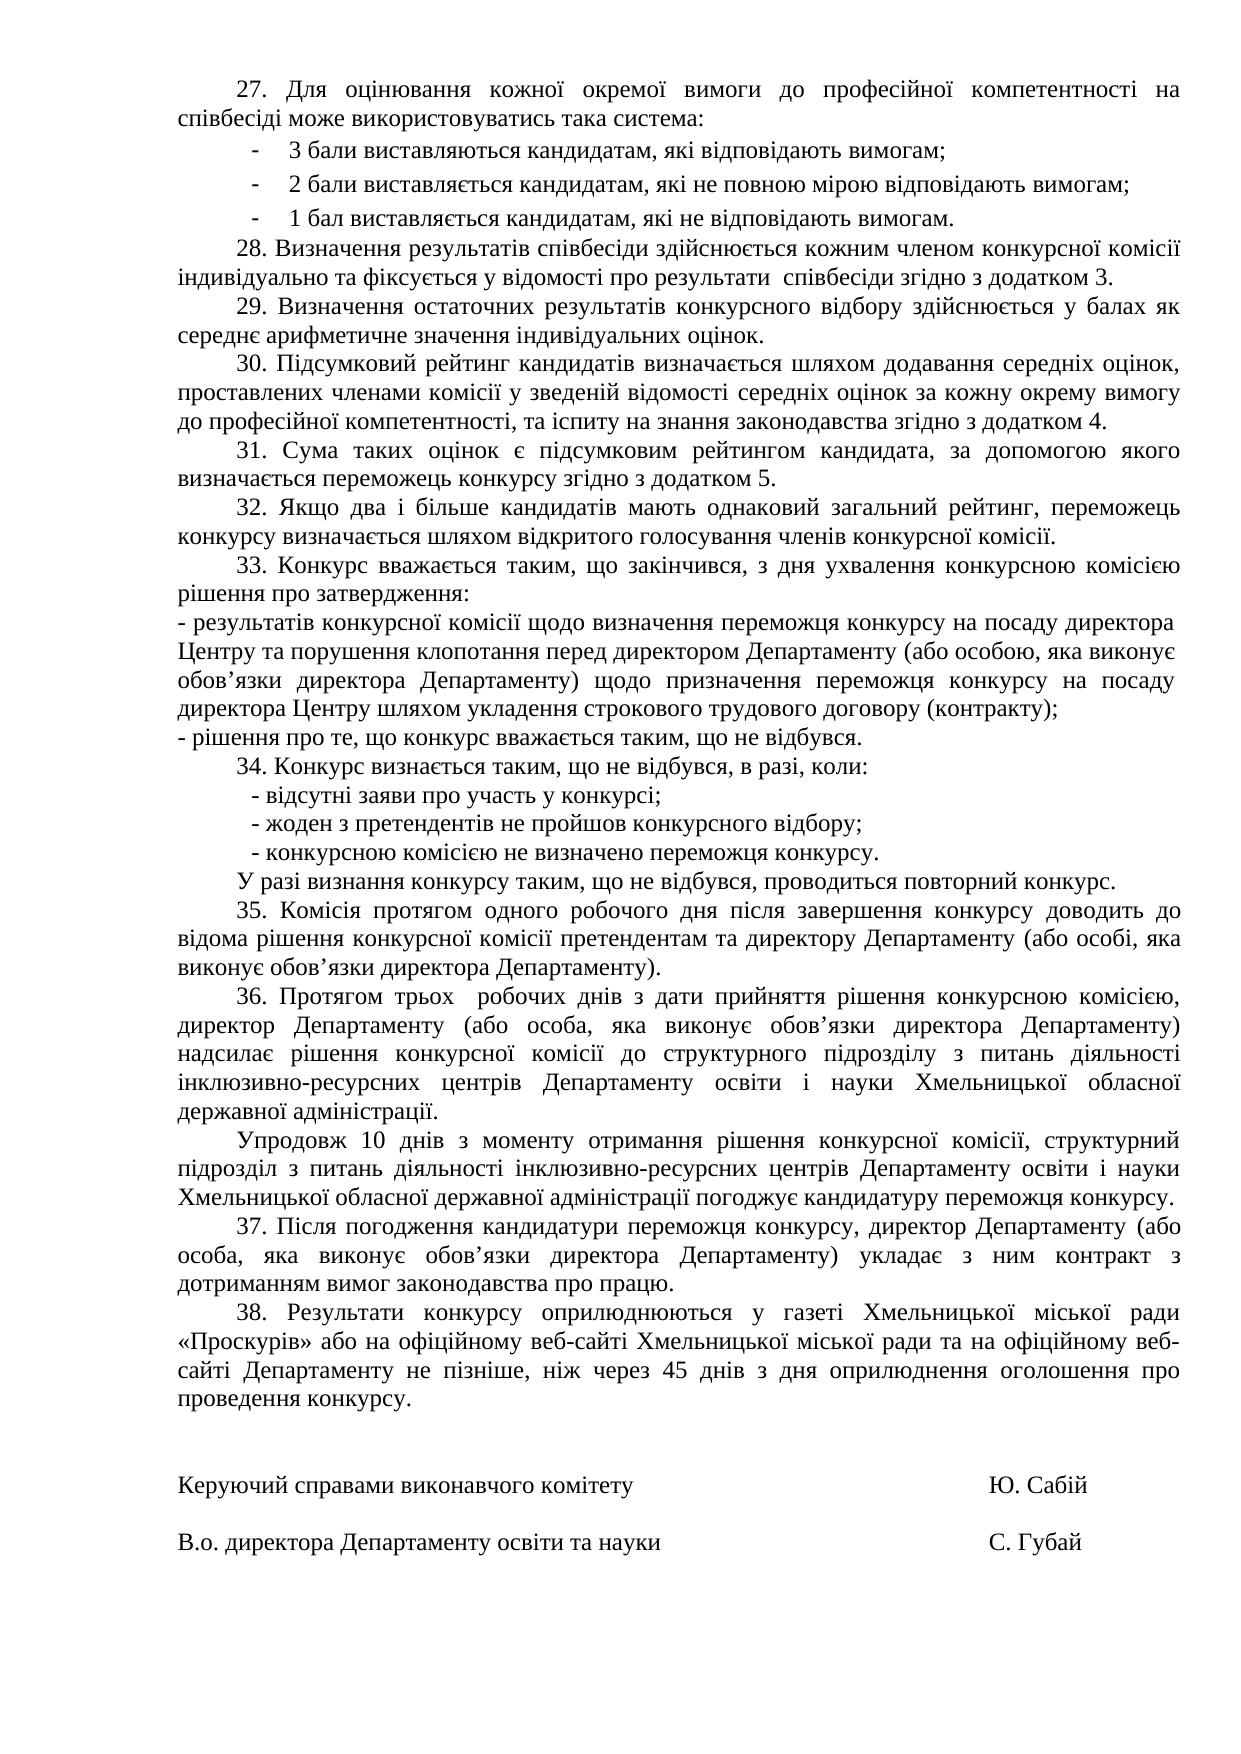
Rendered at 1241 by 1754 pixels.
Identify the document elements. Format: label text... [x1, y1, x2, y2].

text 38. Результати конкурсу оприлюднюються у газеті Хмельницької міської ради «Проскурів» або на офіційному веб-сайті Хмельницької міської ради та на офіційному веб-сайті Департаменту не пізніше, ніж через 45 днів з дня оприлюднення оголошення про проведення конкурсу. [177, 1297, 1181, 1412]
text - жоден з претендентів не пройшов конкурсного відбору; [177, 808, 1181, 837]
text 29. Визначення остаточних результатів конкурсного відбору здійснюється у балах як середнє арифметичне значення індивідуальних оцінок. [177, 291, 1181, 348]
list 2 бали виставляється кандидатам, які не повною мірою відповідають вимогам; [251, 165, 1181, 199]
text 33. Конкурс вважається таким, що закінчився, з дня ухвалення конкурсною комісією рішення про затвердження: [177, 550, 1181, 607]
text 28. Визначення результатів співбесіди здійснюється кожним членом конкурсної комісії індивідуально та фіксується у відомості про результати співбесіди згідно з додатком 3. [177, 233, 1181, 291]
text 32. Якщо два і більше кандидатів мають однаковий загальний рейтинг, переможець конкурсу визначається шляхом відкритого голосування членів конкурсної комісії. [177, 492, 1181, 550]
text 35. Комісія протягом одного робочого дня після завершення конкурсу доводить до відома рішення конкурсної комісії претендентам та директору Департаменту (або особі, яка виконує обов’язки директора Департаменту). [177, 895, 1181, 981]
text 34. Конкурс визнається таким, що не відбувся, в разі, коли: [177, 751, 1181, 780]
text 31. Сума таких оцінок є підсумковим рейтингом кандидата, за допомогою якого визначається переможець конкурсу згідно з додатком 5. [177, 435, 1181, 492]
text - конкурсною комісією не визначено переможця конкурсу. [177, 837, 1181, 866]
text У разі визнання конкурсу таким, що не відбувся, проводиться повторний конкурс. [177, 866, 1181, 895]
text 30. Підсумковий рейтинг кандидатів визначається шляхом додавання середніх оцінок, проставлених членами комісії у зведеній відомості середніх оцінок за кожну окрему вимогу до професійної компетентності, та іспиту на знання законодавства згідно з додатком 4. [177, 348, 1181, 435]
list 1 бал виставляється кандидатам, які не відповідають вимогам. [251, 199, 1181, 233]
text 36. Протягом трьох робочих днів з дати прийняття рішення конкурсною комісією, директор Департаменту (або особа, яка виконує обов’язки директора Департаменту) надсилає рішення конкурсної комісії до структурного підрозділу з питань діяльності інклюзивно-ресурсних центрів Департаменту освіти і науки Хмельницької обласної державної адміністрації. [177, 981, 1181, 1125]
text 27. Для оцінювання кожної окремої вимоги до професійної компетентності на співбесіді може використовуватись така система: [177, 74, 1181, 131]
text - результатів конкурсної комісії щодо визначення переможця конкурсу на посаду директора Центру та порушення клопотання перед директором Департаменту (або особою, яка виконує обов’язки директора Департаменту) щодо призначення переможця конкурсу на посаду директора Центру шляхом укладення строкового трудового договору (контракту); [177, 607, 1175, 722]
text Керуючий справами виконавчого комітету Ю. Сабій [177, 1470, 1181, 1498]
text 37. Після погодження кандидатури переможця конкурсу, директор Департаменту (або особа, яка виконує обов’язки директора Департаменту) укладає з ним контракт з дотриманням вимог законодавства про працю. [177, 1211, 1181, 1297]
text Упродовж 10 днів з моменту отримання рішення конкурсної комісії, структурний підрозділ з питань діяльності інклюзивно-ресурсних центрів Департаменту освіти і науки Хмельницької обласної державної адміністрації погоджує кандидатуру переможця конкурсу. [177, 1125, 1181, 1211]
text - відсутні заяви про участь у конкурсі; [177, 780, 1181, 808]
list 3 бали виставляються кандидатам, які відповідають вимогам; [251, 131, 1181, 165]
text - рішення про те, що конкурс вважається таким, що не відбувся. [177, 722, 1175, 751]
text В.о. директора Департаменту освіти та науки С. Губай [177, 1527, 1181, 1555]
